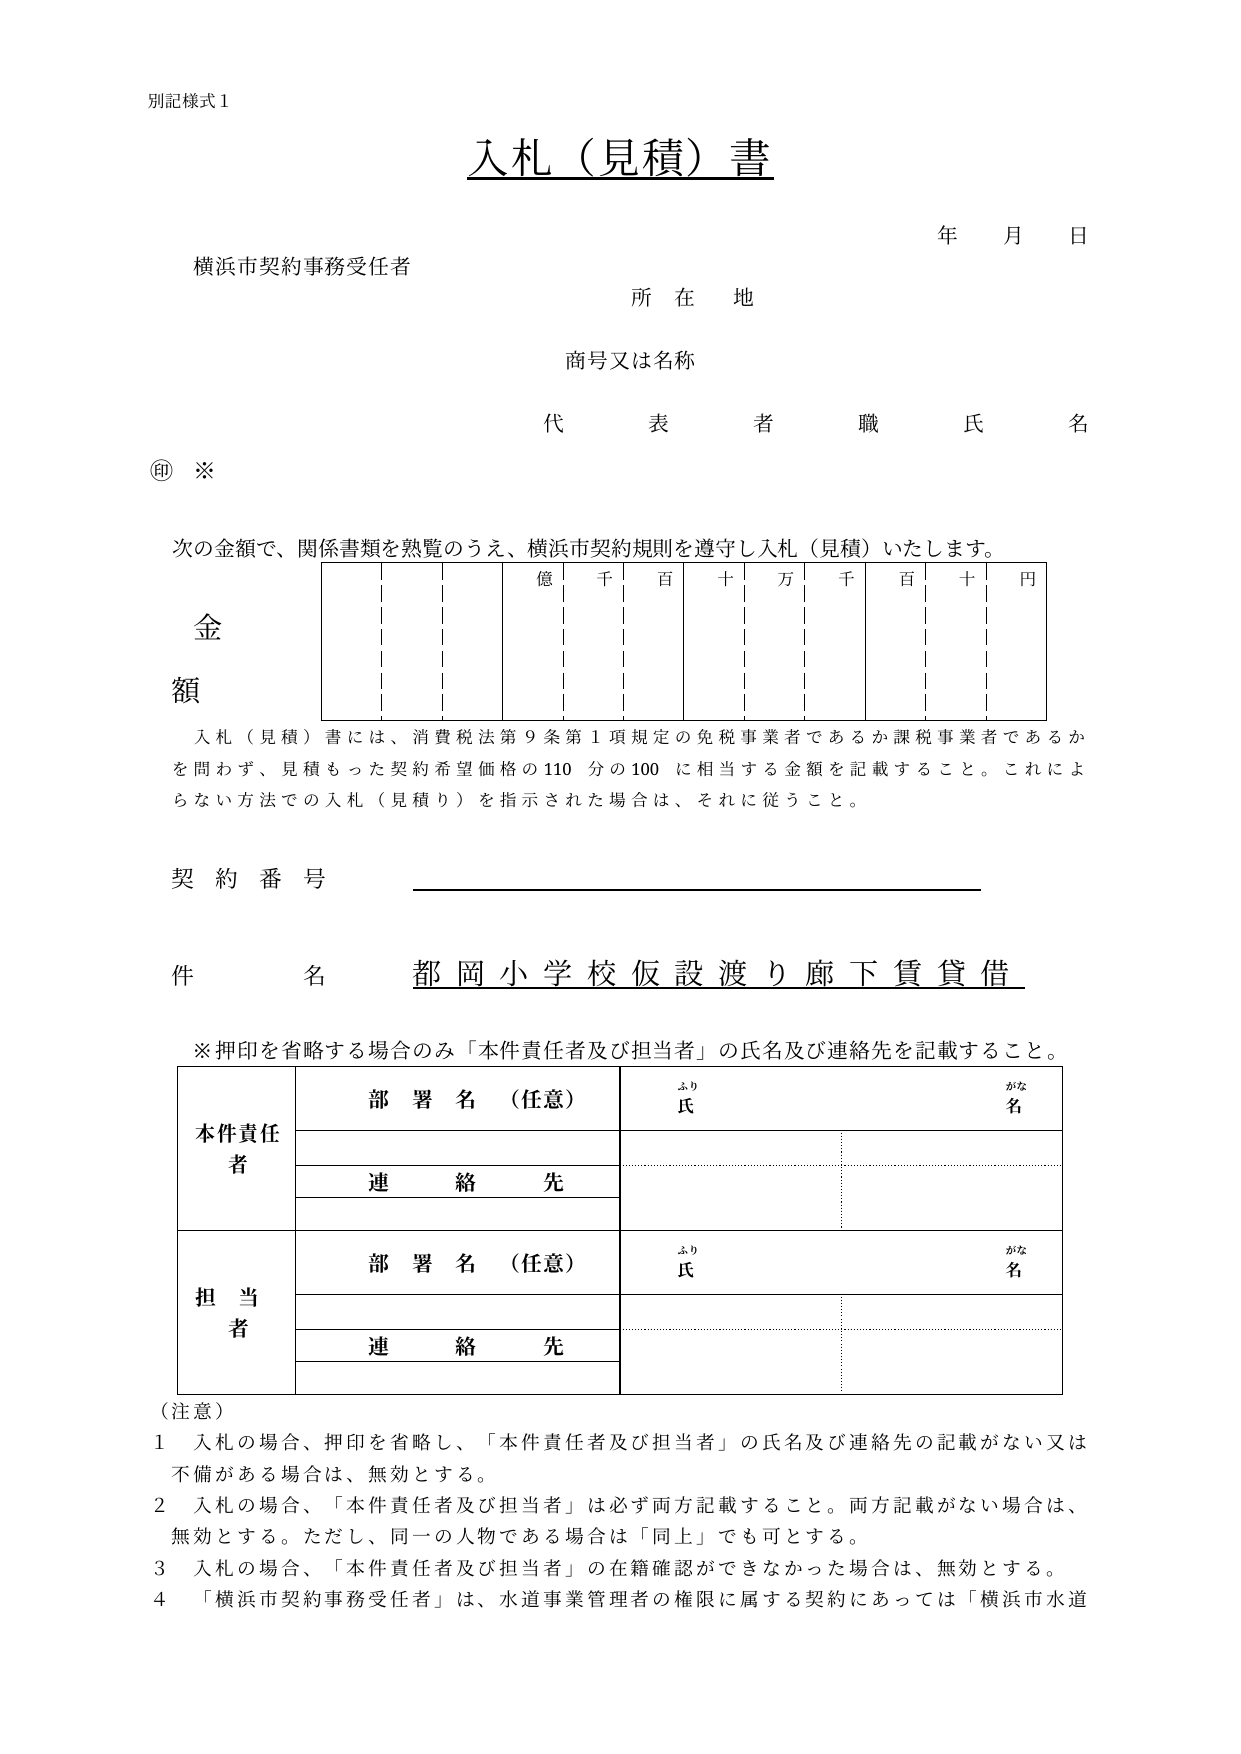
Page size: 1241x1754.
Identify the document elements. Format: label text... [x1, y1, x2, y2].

table_header 万 [744, 563, 805, 720]
table_cell [841, 1329, 1062, 1394]
table_cell [296, 1198, 619, 1230]
text ３ 入札の場合、「本件責任者及び担当者」の在籍確認ができなかった場合は、無効とする。 [150, 1551, 1090, 1583]
table_header [621, 1067, 1062, 1129]
table_header 百 [624, 563, 683, 720]
text 商号又は名称 [150, 344, 1090, 375]
table_cell 連 絡 先 [296, 1166, 619, 1197]
table_cell [841, 1131, 1062, 1165]
text ２ 入札の場合、「本件責任者及び担当者」は必ず両方記載すること。両方記載がない場合は、無効とする。ただし、同一の人物である場合は「同上」でも可とする。 [150, 1489, 1090, 1551]
table_header 十 [926, 563, 986, 720]
table_header 千 [805, 563, 865, 720]
table_header 十 [684, 563, 744, 720]
table_cell 部 署 名 （任意） [296, 1231, 619, 1293]
table_header [442, 563, 502, 720]
text 件 名 都岡小学校仮設渡り廊下賃貸借 [150, 940, 1090, 1003]
text 入札（見積）書 [150, 124, 1090, 187]
table_header 円 [986, 563, 1046, 720]
table_header [322, 563, 382, 720]
table_cell [296, 1131, 619, 1165]
table_cell [621, 1131, 841, 1165]
text 入札（見積）書には、消費税法第９条第１項規定の免税事業者であるか課税事業者であるかを問わず、見積もった契約希望価格の110分の100に相当する金額を記載すること。これによらない方法での入札（見積り）を指示された場合は、それに従うこと。 [165, 721, 1090, 815]
table_cell [296, 1295, 619, 1329]
table_header 億 [503, 563, 563, 720]
table_header 金 額 [155, 562, 321, 720]
table_cell [296, 1362, 619, 1394]
text １ 入札の場合、押印を省略し、「本件責任者及び担当者」の氏名及び連絡先の記載がない又は不備がある場合は、無効とする。 [150, 1426, 1090, 1489]
table_header 百 [866, 563, 926, 720]
table_cell 担当者 [178, 1231, 295, 1394]
table_header 本件責任者 [178, 1067, 295, 1230]
text 年 月 日 [150, 218, 1090, 250]
text 代表者職氏名 ㊞※ [150, 407, 1090, 501]
table_cell [621, 1231, 1062, 1293]
table_cell [841, 1165, 1062, 1230]
table_cell [621, 1165, 841, 1230]
table_header [382, 563, 442, 720]
text 契約番号 [150, 846, 1090, 909]
table_header 千 [563, 563, 623, 720]
table_header 部 署 名 （任意） [296, 1067, 619, 1129]
table_cell [841, 1295, 1062, 1329]
table_cell [621, 1295, 841, 1329]
text 次の金額で、関係書類を熟覧のうえ、横浜市契約規則を遵守し入札（見積）いたします。 [150, 532, 1090, 562]
table_cell 連 絡 先 [296, 1330, 619, 1361]
table_cell [621, 1329, 841, 1394]
text ※押印を省略する場合のみ「本件責任者及び担当者」の氏名及び連絡先を記載すること。 [150, 1034, 1090, 1066]
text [150, 1583, 1090, 1614]
text （注意） [150, 1395, 1090, 1426]
text 横浜市契約事務受任者 [150, 250, 1090, 281]
text 所在地 [150, 281, 1090, 313]
